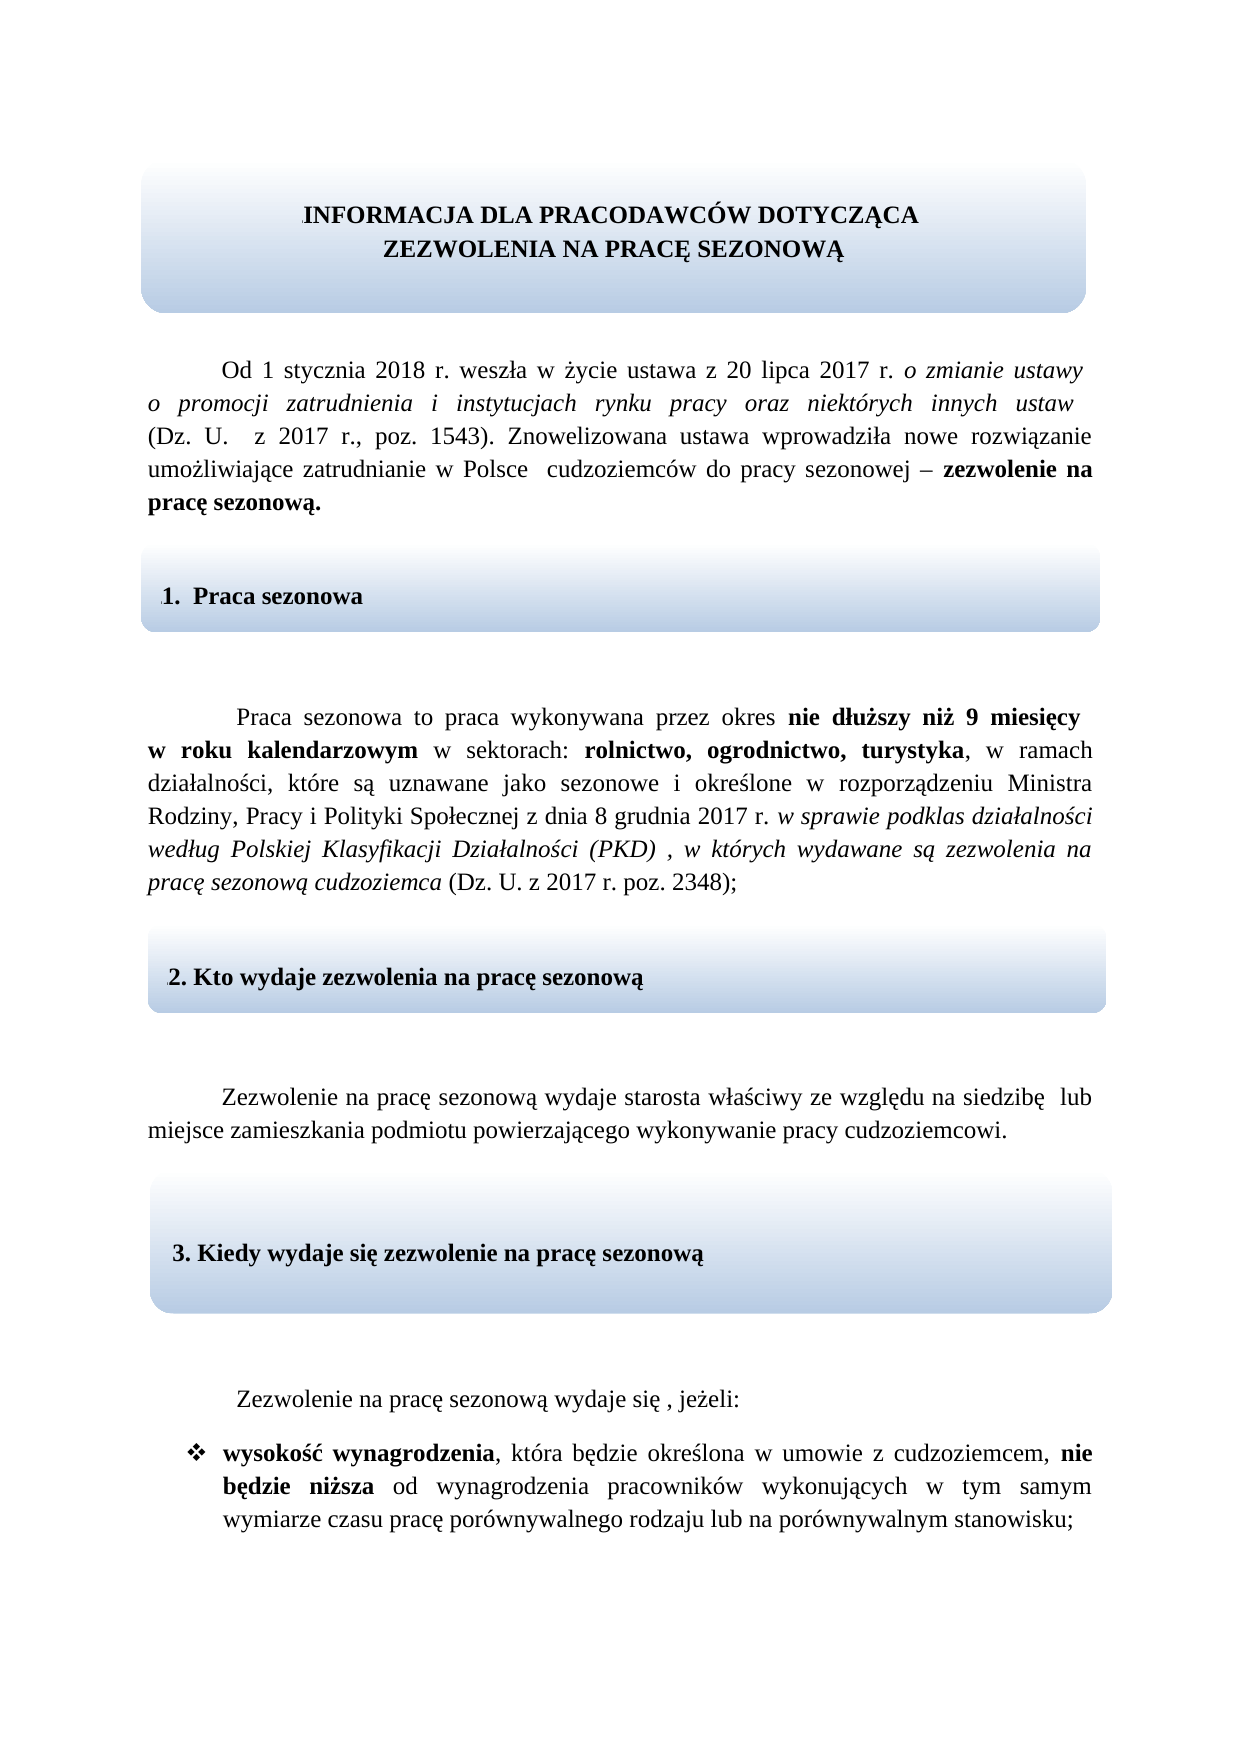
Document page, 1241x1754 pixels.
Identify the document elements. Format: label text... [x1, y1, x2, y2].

text Od 1 stycznia 2018 r. weszła w życie ustawa z 20 lipca 2017 r. o zmianie ustawy o promocji zatrudnienia i instytucjach rynku pracy oraz niektórych innych ustaw (Dz. U. z 2017 r., poz. 1543). Znowelizowana ustawa wprowadziła nowe rozwiązanie umożliwiające zatrudnianie w Polsce cudzoziemców do pracy sezonowej – zezwolenie na pracę sezonową. [148, 355, 1093, 516]
text Zezwolenie na pracę sezonową wydaje starosta właściwy ze względu na siedzibę lub miejsce zamieszkania podmiotu powierzającego wykonywanie pracy cudzoziemcowi. [148, 1082, 1093, 1144]
text Praca sezonowa to praca wykonywana przez okres nie dłuższy niż 9 miesięcy w roku kalendarzowym w sektorach: rolnictwo, ogrodnictwo, turystyka, w ramach działalności, które są uznawane jako sezonowe i określone w rozporządzeniu Ministra Rodziny, Pracy i Polityki Społecznej z dnia 8 grudnia 2017 r. w sprawie podklas działalności według Polskiej Klasyfikacji Działalności (PKD) , w których wydawane są zezwolenia na pracę sezonową cudzoziemca (Dz. U. z 2017 r. poz. 2348); [148, 702, 1093, 896]
text Zezwolenie na pracę sezonową wydaje się , jeżeli: [148, 1384, 1093, 1413]
list wysokość wynagrodzenia, która będzie określona w umowie z cudzoziemcem, nie będzie niższa od wynagrodzenia pracowników wykonujących w tym samym wymiarze czasu pracę porównywalnego rodzaju lub na porównywalnym stanowisku; [185, 1438, 1093, 1533]
